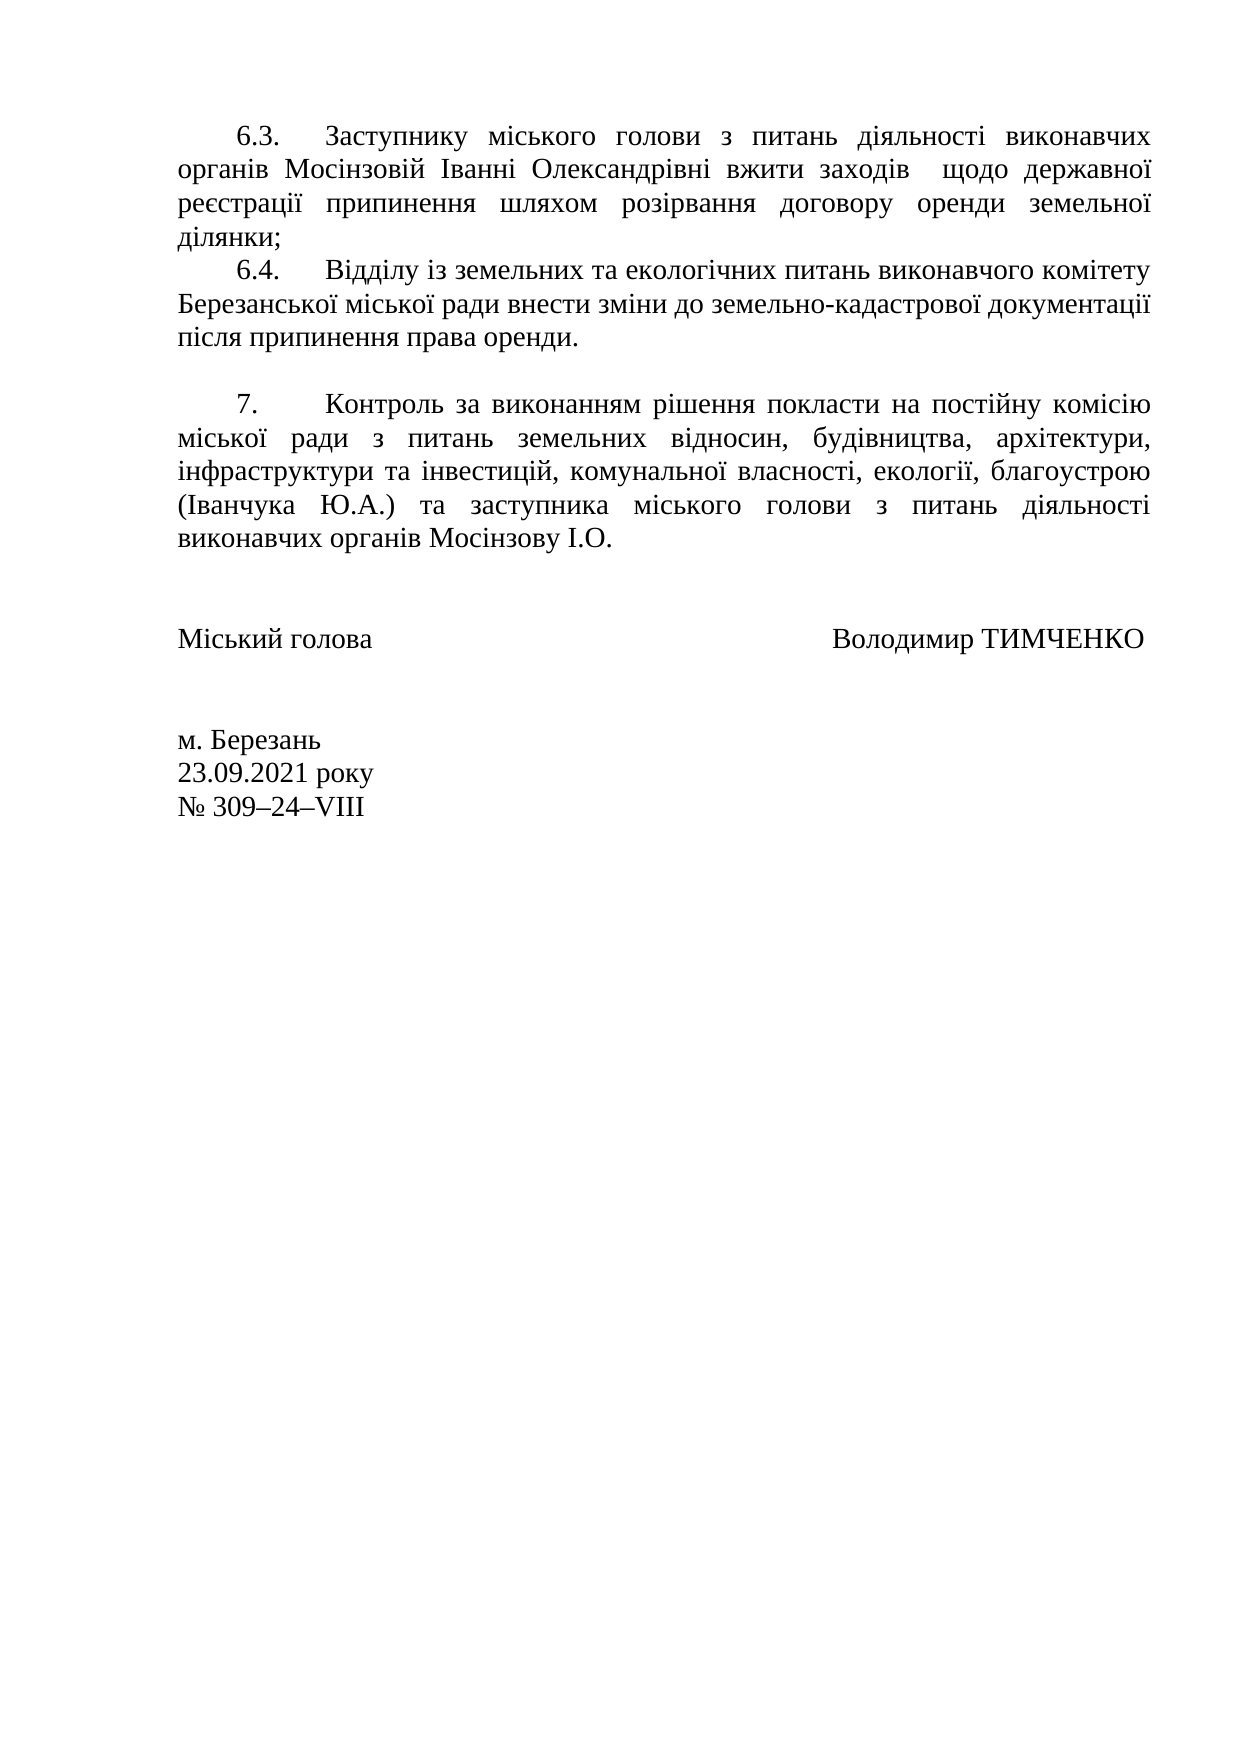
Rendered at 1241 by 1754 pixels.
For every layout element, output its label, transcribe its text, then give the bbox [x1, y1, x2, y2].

text Міський голова Володимир ТИМЧЕНКО [177, 621, 1152, 655]
text м. Березань [177, 722, 1152, 755]
text 23.09.2021 року [177, 755, 1152, 789]
list Контроль за виконанням рішення покласти на постійну комісію міської ради з питань земельних відносин, будівництва, архітектури, інфраструктури та інвестицій, комунальної власності, екології, благоустрою (Іванчука Ю.А.) та заступника міського голови з питань діяльності виконавчих органів Мосінзову І.О. [177, 386, 1152, 554]
list Заступнику міського голови з питань діяльності виконавчих органів Мосінзовій Іванні Олександрівні вжити заходів щодо державної реєстрації припинення шляхом розірвання договору оренди земельної ділянки; [177, 118, 1152, 252]
text № 309–24–VІІІ [177, 789, 1152, 822]
list Відділу із земельних та екологічних питань виконавчого комітету Березанської міської ради внести зміни до земельно-кадастрової документації після припинення права оренди. [177, 252, 1152, 353]
